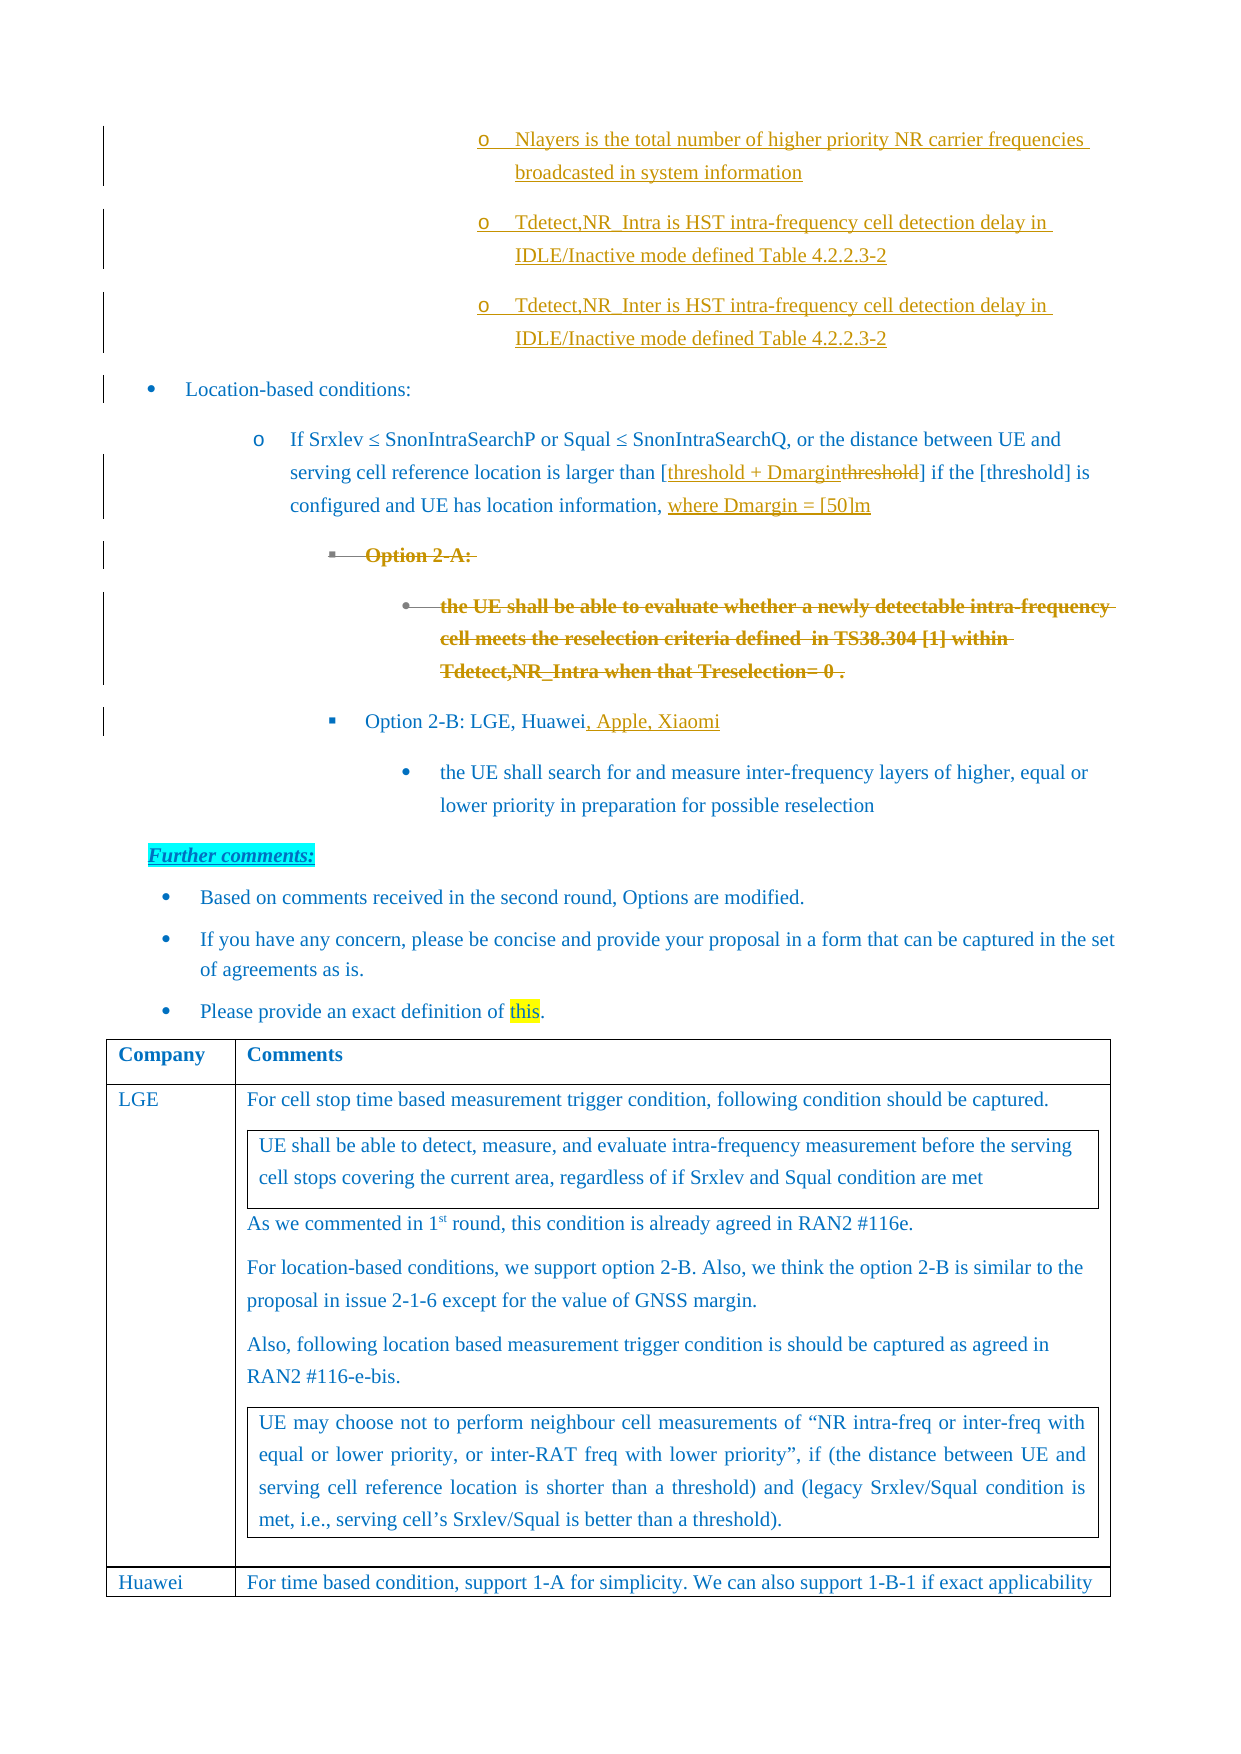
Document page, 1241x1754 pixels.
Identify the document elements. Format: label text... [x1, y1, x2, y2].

list Option 2-B: LGE, Huawei [327, 707, 1122, 736]
table_header Company [107, 1040, 235, 1084]
table_header Comments [236, 1040, 1110, 1084]
text Further comments: [118, 841, 1122, 869]
table_cell LGE [107, 1085, 235, 1566]
table_cell For cell stop time based measurement trigger condition, following condition should be captured. As we commented in 1st round, this condition is already agreed in RAN2 #116e. For location-based conditions, we support option 2-B. Also, we think the option 2-B is similar to the proposal in issue 2-1-6 except for the value of GNSS margin. Also, following location based measurement trigger condition is should be captured as agreed in RAN2 #116-e-bis. [236, 1085, 1110, 1566]
list the UE shall be able to evaluate whether a newly detectable intra-frequency cell meets the reselection criteria defined in TS38.304 [1] within Tdetect,NR_Intra when that Treselection= 0 . [402, 592, 1122, 685]
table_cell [236, 1568, 1110, 1596]
list Option 2-A: [327, 541, 1122, 569]
list Based on comments received in the second round, Options are modified. [162, 883, 1122, 911]
list Location-based conditions: [148, 375, 1122, 403]
list If Srxlev ≤ SnonIntraSearchP or Squal ≤ SnonIntraSearchQ, or the distance between UE and serving cell reference location is larger than [] if the [threshold] is configured and UE has location information, [252, 426, 1122, 519]
table_cell Huawei [107, 1568, 235, 1596]
list If you have any concern, please be concise and provide your proposal in a form that can be captured in the set of agreements as is. [162, 925, 1122, 983]
list Please provide an exact definition of this. [162, 997, 1122, 1025]
list the UE shall search for and measure inter-frequency layers of higher, equal or lower priority in preparation for possible reselection [402, 758, 1122, 819]
